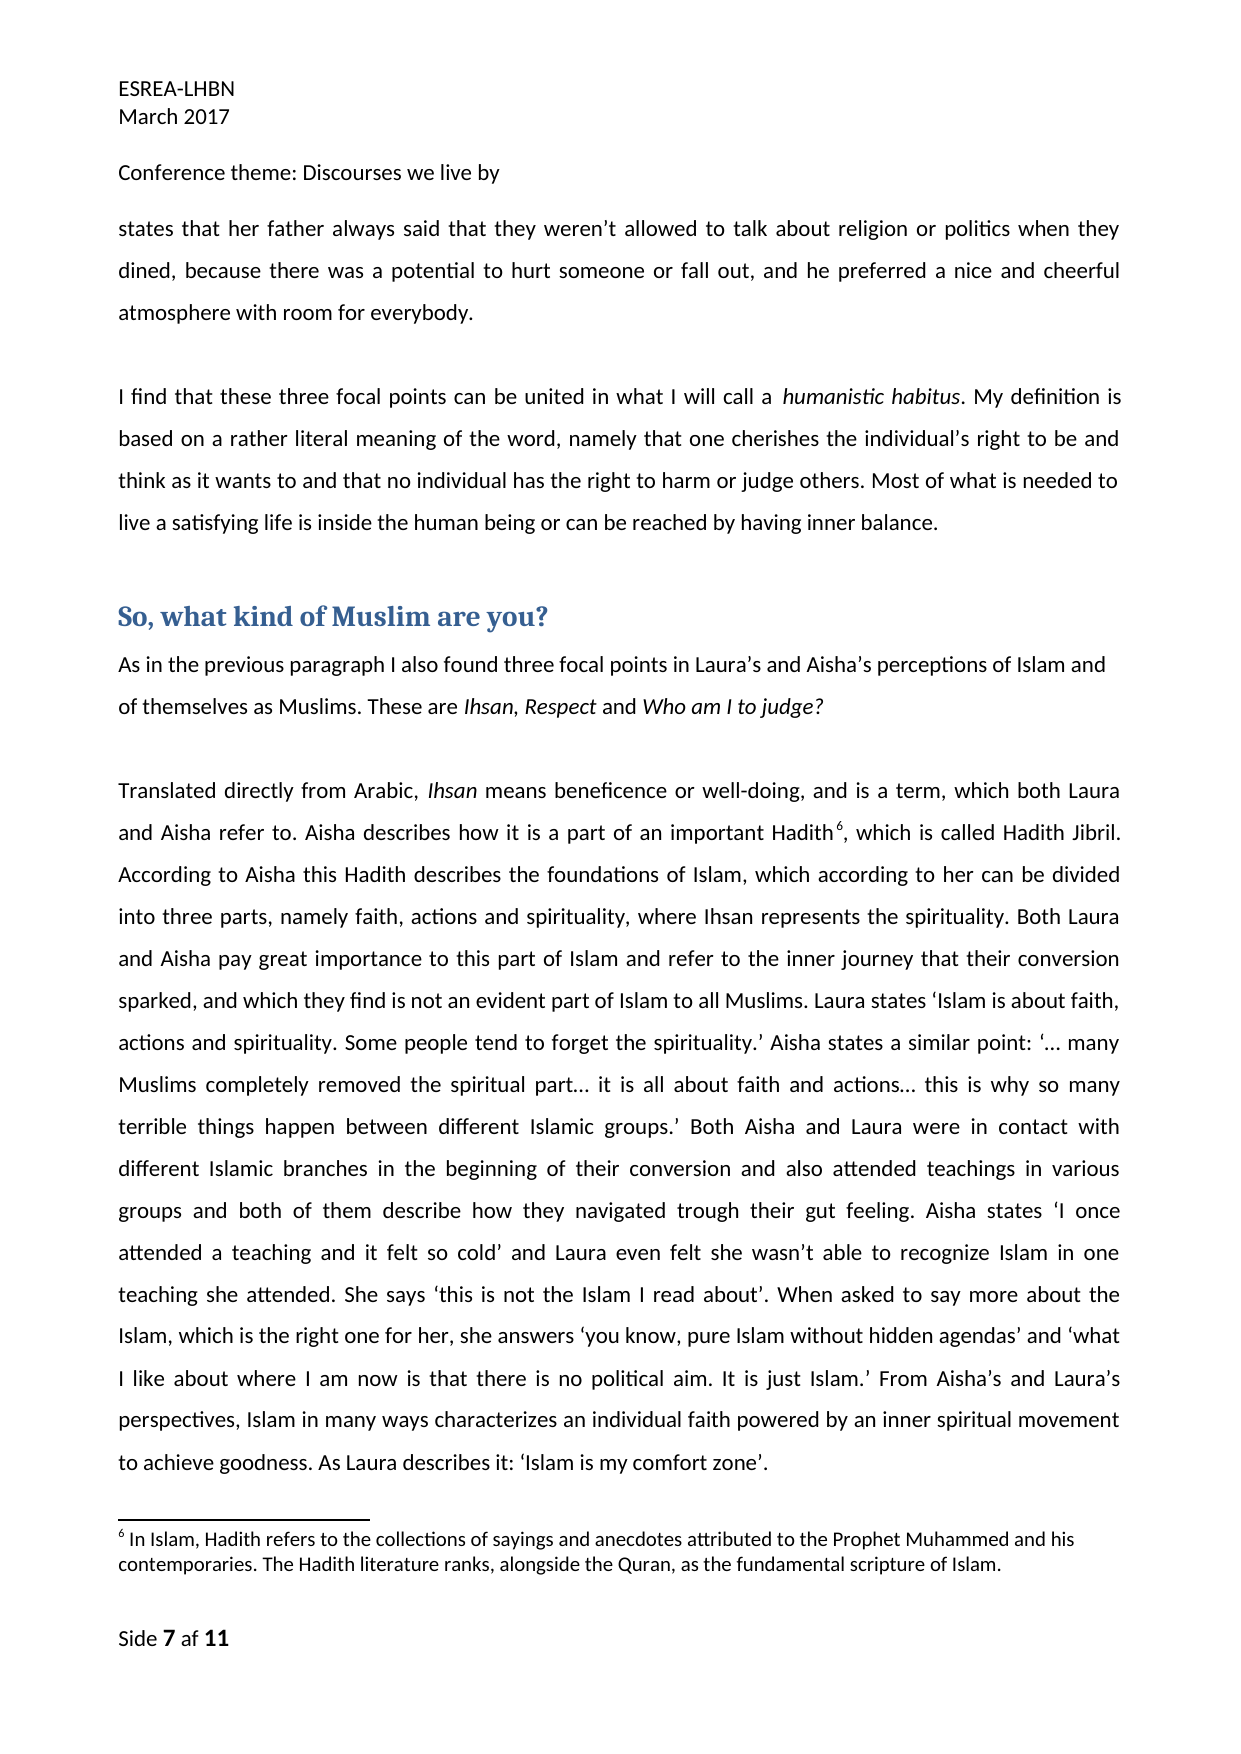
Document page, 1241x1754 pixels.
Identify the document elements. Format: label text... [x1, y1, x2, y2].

text As in the previous paragraph I also found three focal points in Laura’s and Aisha’s perceptions of Islam and of themselves as Muslims. These are Ihsan, Respect and Who am I to judge? [118, 650, 1122, 720]
text I find that these three focal points can be united in what I will call a humanistic habitus. My definition is based on a rather literal meaning of the word, namely that one cherishes the individual’s right to be and think as it wants to and that no individual has the right to harm or judge others. Most of what is needed to live a satisfying life is inside the human being or can be reached by having inner balance. [118, 382, 1122, 536]
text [118, 214, 1122, 326]
text Translated directly from Arabic, Ihsan means beneficence or well-doing, and is a term, which both Laura and Aisha refer to. Aisha describes how it is a part of an important Hadith, which is called Hadith Jibril. According to Aisha this Hadith describes the foundations of Islam, which according to her can be divided into three parts, namely faith, actions and spirituality, where Ihsan represents the spirituality. Both Laura and Aisha pay great importance to this part of Islam and refer to the inner journey that their conversion sparked, and which they find is not an evident part of Islam to all Muslims. Laura states ‘Islam is about faith, actions and spirituality. Some people tend to forget the spirituality.’ Aisha states a similar point: ‘… many Muslims completely removed the spiritual part… it is all about faith and actions… this is why so many terrible things happen between different Islamic groups.’ Both Aisha and Laura were in contact with different Islamic branches in the beginning of their conversion and also attended teachings in various groups and both of them describe how they navigated trough their gut feeling. Aisha states ‘I once attended a teaching and it felt so cold’ and Laura even felt she wasn’t able to recognize Islam in one teaching she attended. She says ‘this is not the Islam I read about’. When asked to say more about the Islam, which is the right one for her, she answers ‘you know, pure Islam without hidden agendas’ and ‘what I like about where I am now is that there is no political aim. It is just Islam.’ From Aisha’s and Laura’s perspectives, Islam in many ways characterizes an individual faith powered by an inner spiritual movement to achieve goodness. As Laura describes it: ‘Islam is my comfort zone’. [118, 776, 1122, 1476]
subtitle So, what kind of Muslim are you? [118, 600, 1122, 633]
